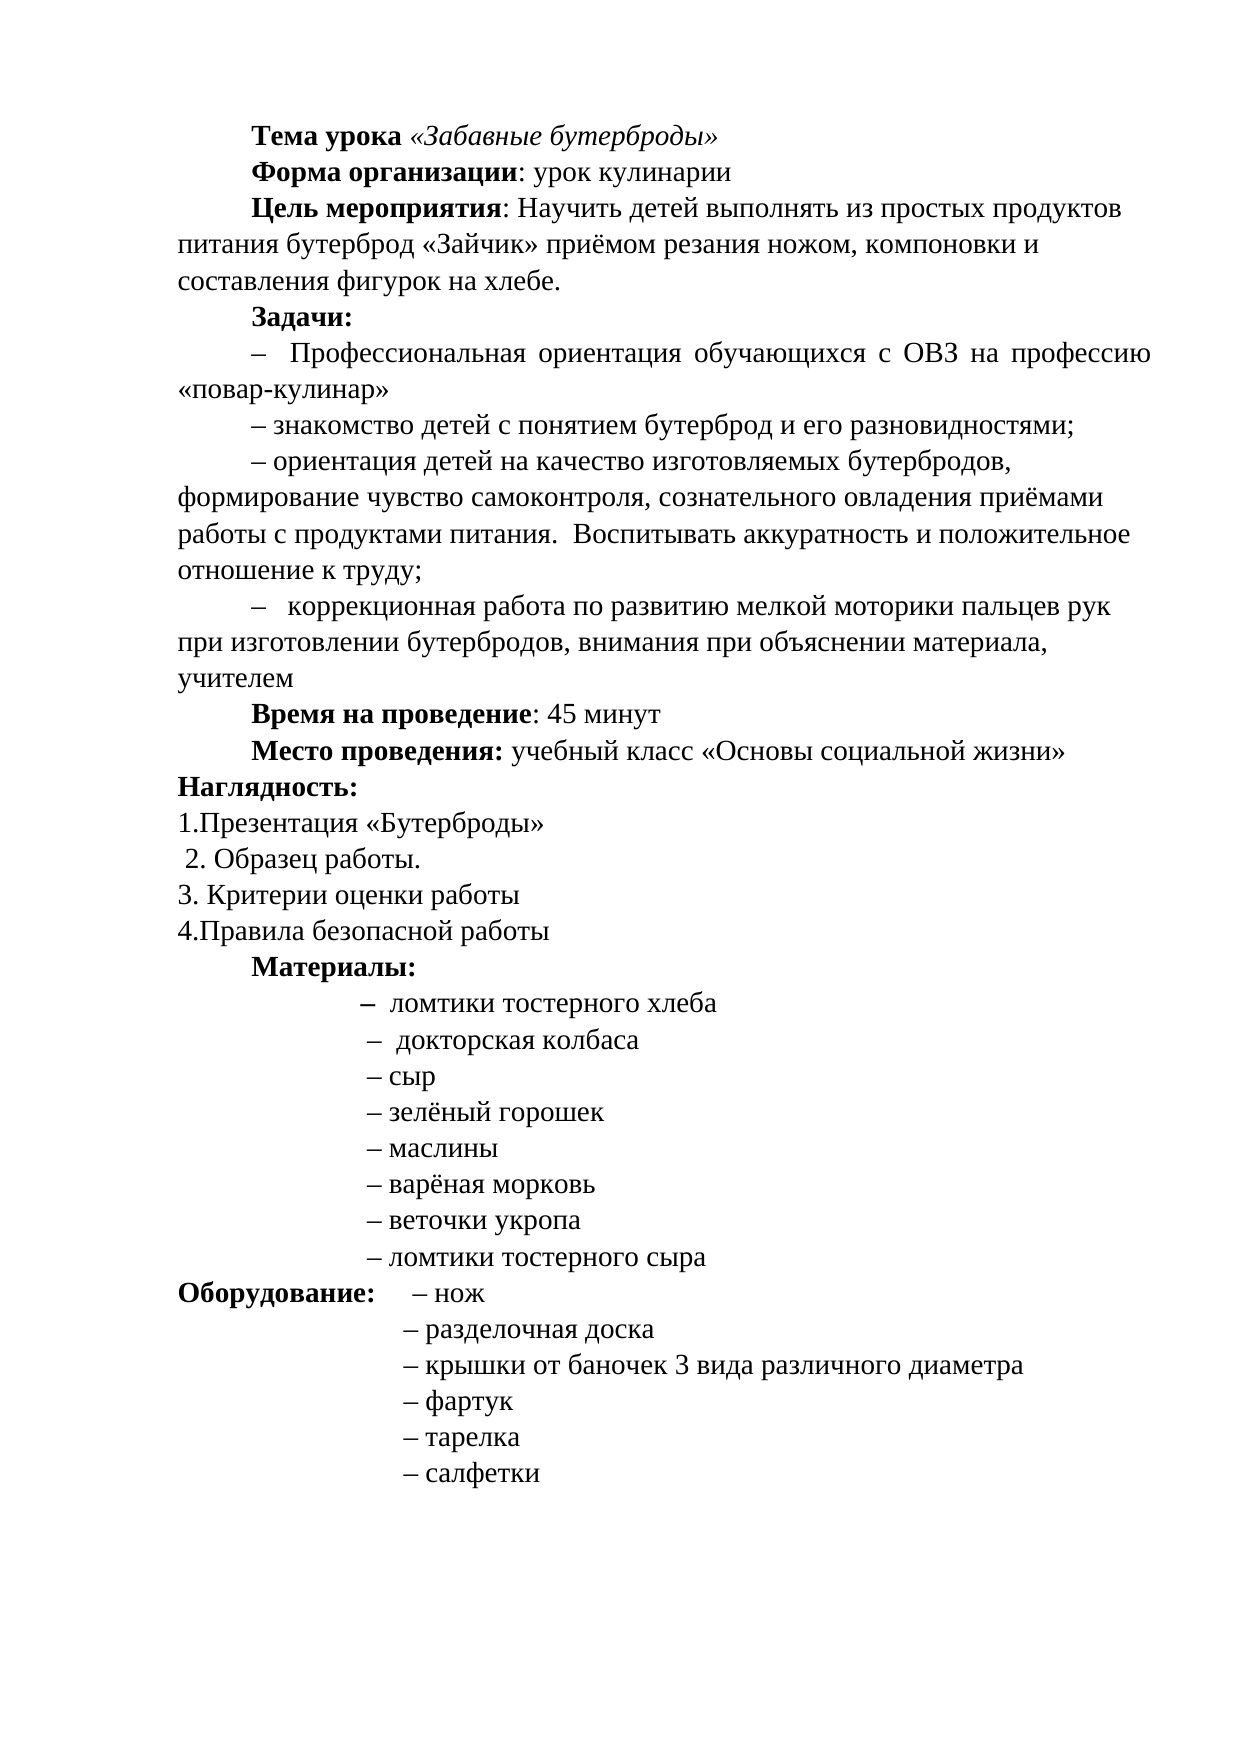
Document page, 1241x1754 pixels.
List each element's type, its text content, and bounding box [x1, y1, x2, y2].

text 2. Образец работы. [177, 841, 1152, 874]
text – ориентация детей на качество изготовляемых бутербродов, формирование чувство самоконтроля, сознательного овладения приёмами работы с продуктами питания. Воспитывать аккуратность и положительное отношение к труду; [177, 443, 1152, 585]
text – фартук [177, 1383, 1152, 1417]
text – ломтики тостерного сыра [177, 1239, 1152, 1272]
text Оборудование: – нож [177, 1275, 1152, 1308]
text – варёная морковь [177, 1166, 1152, 1200]
text Тема урока «Забавные бутерброды» [177, 118, 1152, 152]
text – веточки укропа [177, 1202, 1152, 1236]
text – коррекционная работа по развитию мелкой моторики пальцев рук при изготовлении бутербродов, внимания при объяснении материала, учителем [177, 588, 1152, 694]
text – разделочная доска [177, 1311, 1152, 1344]
text Форма организации: урок кулинарии [177, 154, 1152, 188]
text 3. Критерии оценки работы [177, 877, 1152, 911]
text – знакомство детей с понятием бутерброд и его разновидностями; [177, 407, 1152, 441]
text – докторская колбаса [177, 1022, 1152, 1055]
text Наглядность: [177, 769, 1152, 802]
text – Профессиональная ориентация обучающихся с ОВЗ на профессию «повар-кулинар» [177, 335, 1152, 405]
text – сыр [177, 1058, 1152, 1091]
text – тарелка [177, 1419, 1152, 1453]
text 1.Презентация «Бутерброды» [177, 805, 1152, 838]
text 4.Правила безопасной работы [177, 913, 1152, 947]
text Время на проведение: 45 минут [177, 696, 1152, 730]
text – салфетки [177, 1456, 1152, 1489]
text Задачи: [177, 299, 1152, 332]
text Цель мероприятия: Научить детей выполнять из простых продуктов питания бутерброд «Зайчик» приёмом резания ножом, компоновки и составления фигурок на хлебе. [177, 190, 1152, 296]
text – зелёный горошек [177, 1094, 1152, 1128]
text – ломтики тостерного хлеба [177, 986, 1152, 1019]
text – маслины [177, 1130, 1152, 1164]
text Материалы: [177, 949, 1152, 983]
text Место проведения: учебный класс «Основы социальной жизни» [177, 733, 1152, 766]
text – крышки от баночек 3 вида различного диаметра [177, 1347, 1152, 1381]
